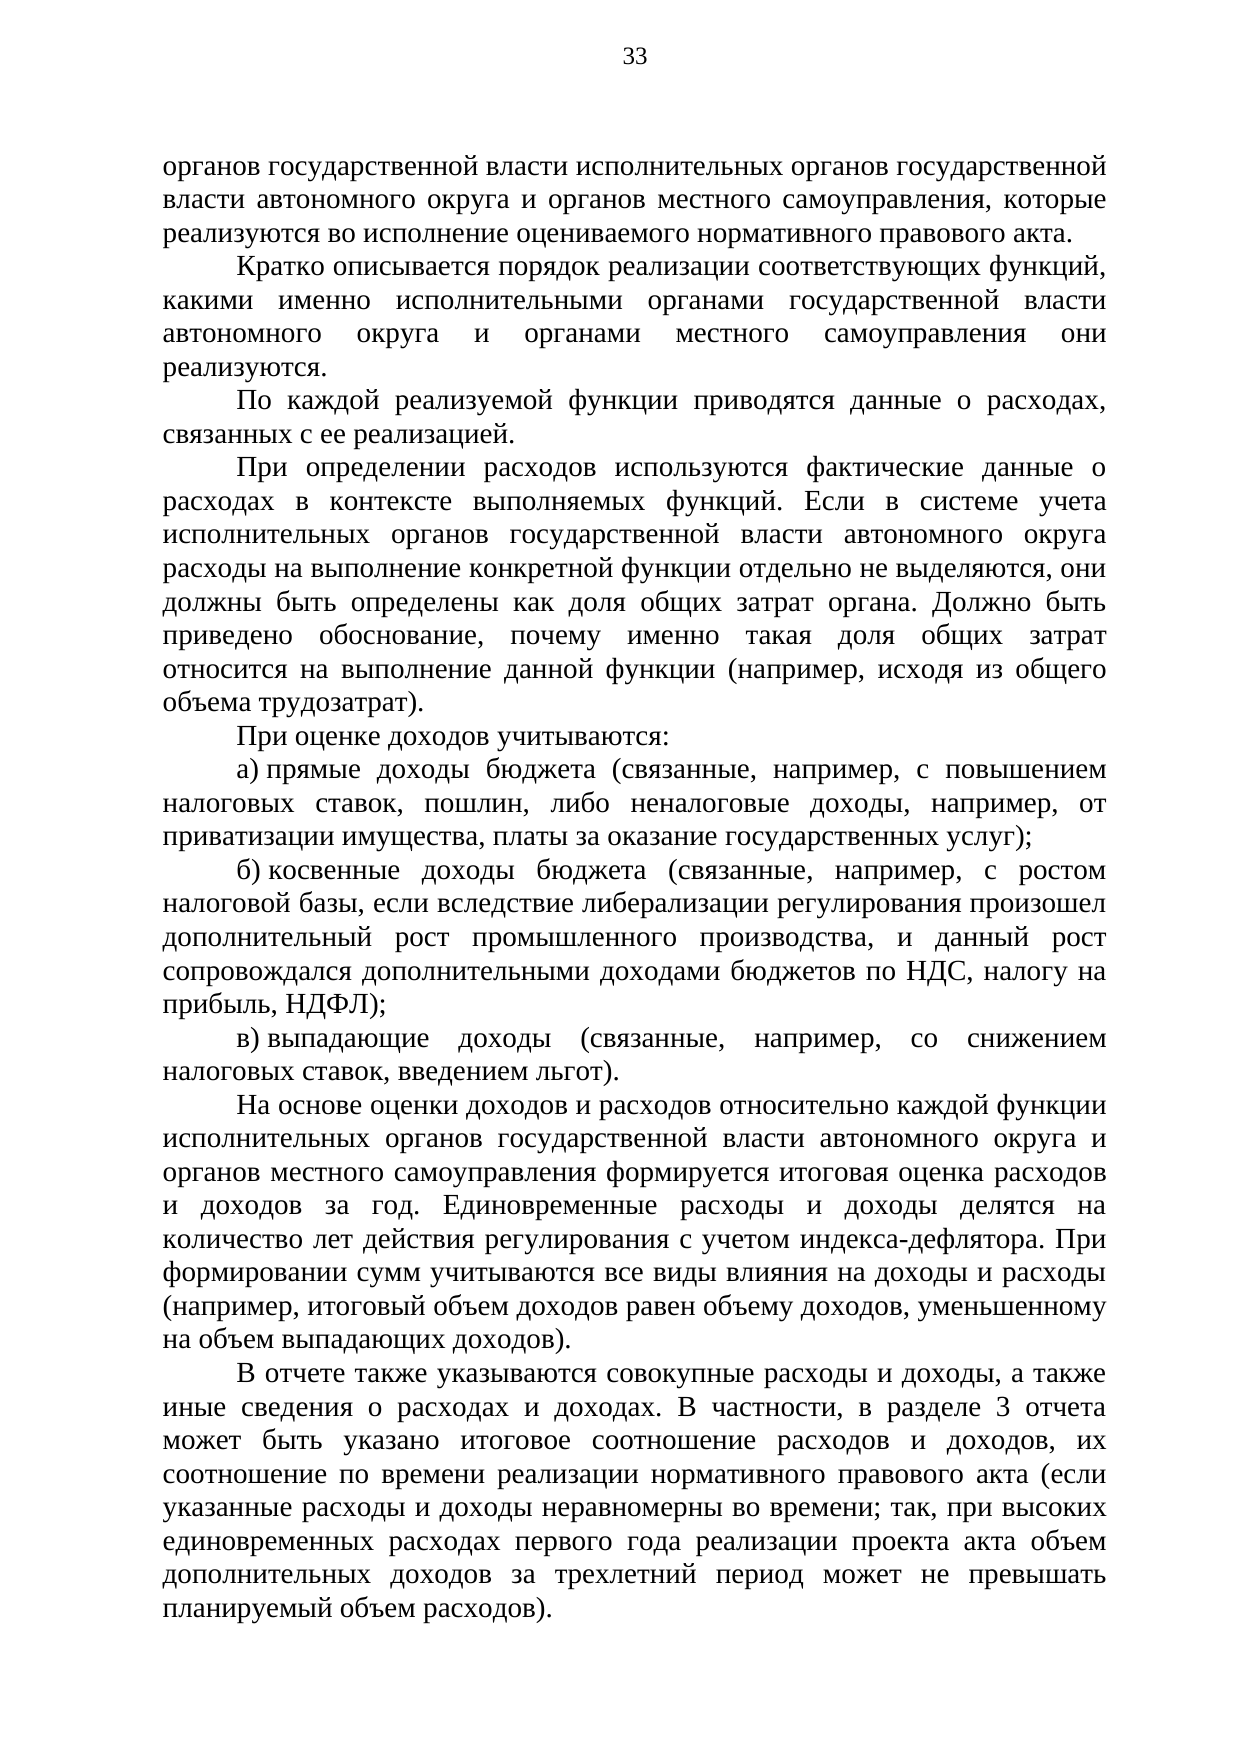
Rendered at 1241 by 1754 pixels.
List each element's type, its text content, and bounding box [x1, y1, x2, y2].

text В отчете также указываются совокупные расходы и доходы, а также иные сведения о расходах и доходах. В частности, в разделе 3 отчета может быть указано итоговое соотношение расходов и доходов, их соотношение по времени реализации нормативного правового акта (если указанные расходы и доходы неравномерны во времени; так, при высоких единовременных расходах первого года реализации проекта акта объем дополнительных доходов за трехлетний период может не превышать планируемый объем расходов). [162, 1355, 1107, 1623]
text При оценке доходов учитываются: [162, 718, 1107, 751]
text При определении расходов используются фактические данные о расходах в контексте выполняемых функций. Если в системе учета исполнительных органов государственной власти автономного округа расходы на выполнение конкретной функции отдельно не выделяются, они должны быть определены как доля общих затрат органа. Должно быть приведено обоснование, почему именно такая доля общих затрат относится на выполнение данной функции (например, исходя из общего объема трудозатрат). [162, 449, 1107, 718]
text Кратко описывается порядок реализации соответствующих функций, какими именно исполнительными органами государственной власти автономного округа и органами местного самоуправления они реализуются. [162, 248, 1107, 382]
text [162, 148, 1107, 248]
text б) косвенные доходы бюджета (связанные, например, с ростом налоговой базы, если вследствие либерализации регулирования произошел дополнительный рост промышленного производства, и данный рост сопровождался дополнительными доходами бюджетов по НДС, налогу на прибыль, НДФЛ); [162, 852, 1107, 1020]
text в) выпадающие доходы (связанные, например, со снижением налоговых ставок, введением льгот). [162, 1020, 1107, 1087]
text По каждой реализуемой функции приводятся данные о расходах, связанных с ее реализацией. [162, 382, 1107, 449]
text а) прямые доходы бюджета (связанные, например, с повышением налоговых ставок, пошлин, либо неналоговые доходы, например, от приватизации имущества, платы за оказание государственных услуг); [162, 751, 1107, 852]
text На основе оценки доходов и расходов относительно каждой функции исполнительных органов государственной власти автономного округа и органов местного самоуправления формируется итоговая оценка расходов и доходов за год. Единовременные расходы и доходы делятся на количество лет действия регулирования с учетом индекса-дефлятора. При формировании сумм учитываются все виды влияния на доходы и расходы (например, итоговый объем доходов равен объему доходов, уменьшенному на объем выпадающих доходов). [162, 1087, 1107, 1355]
